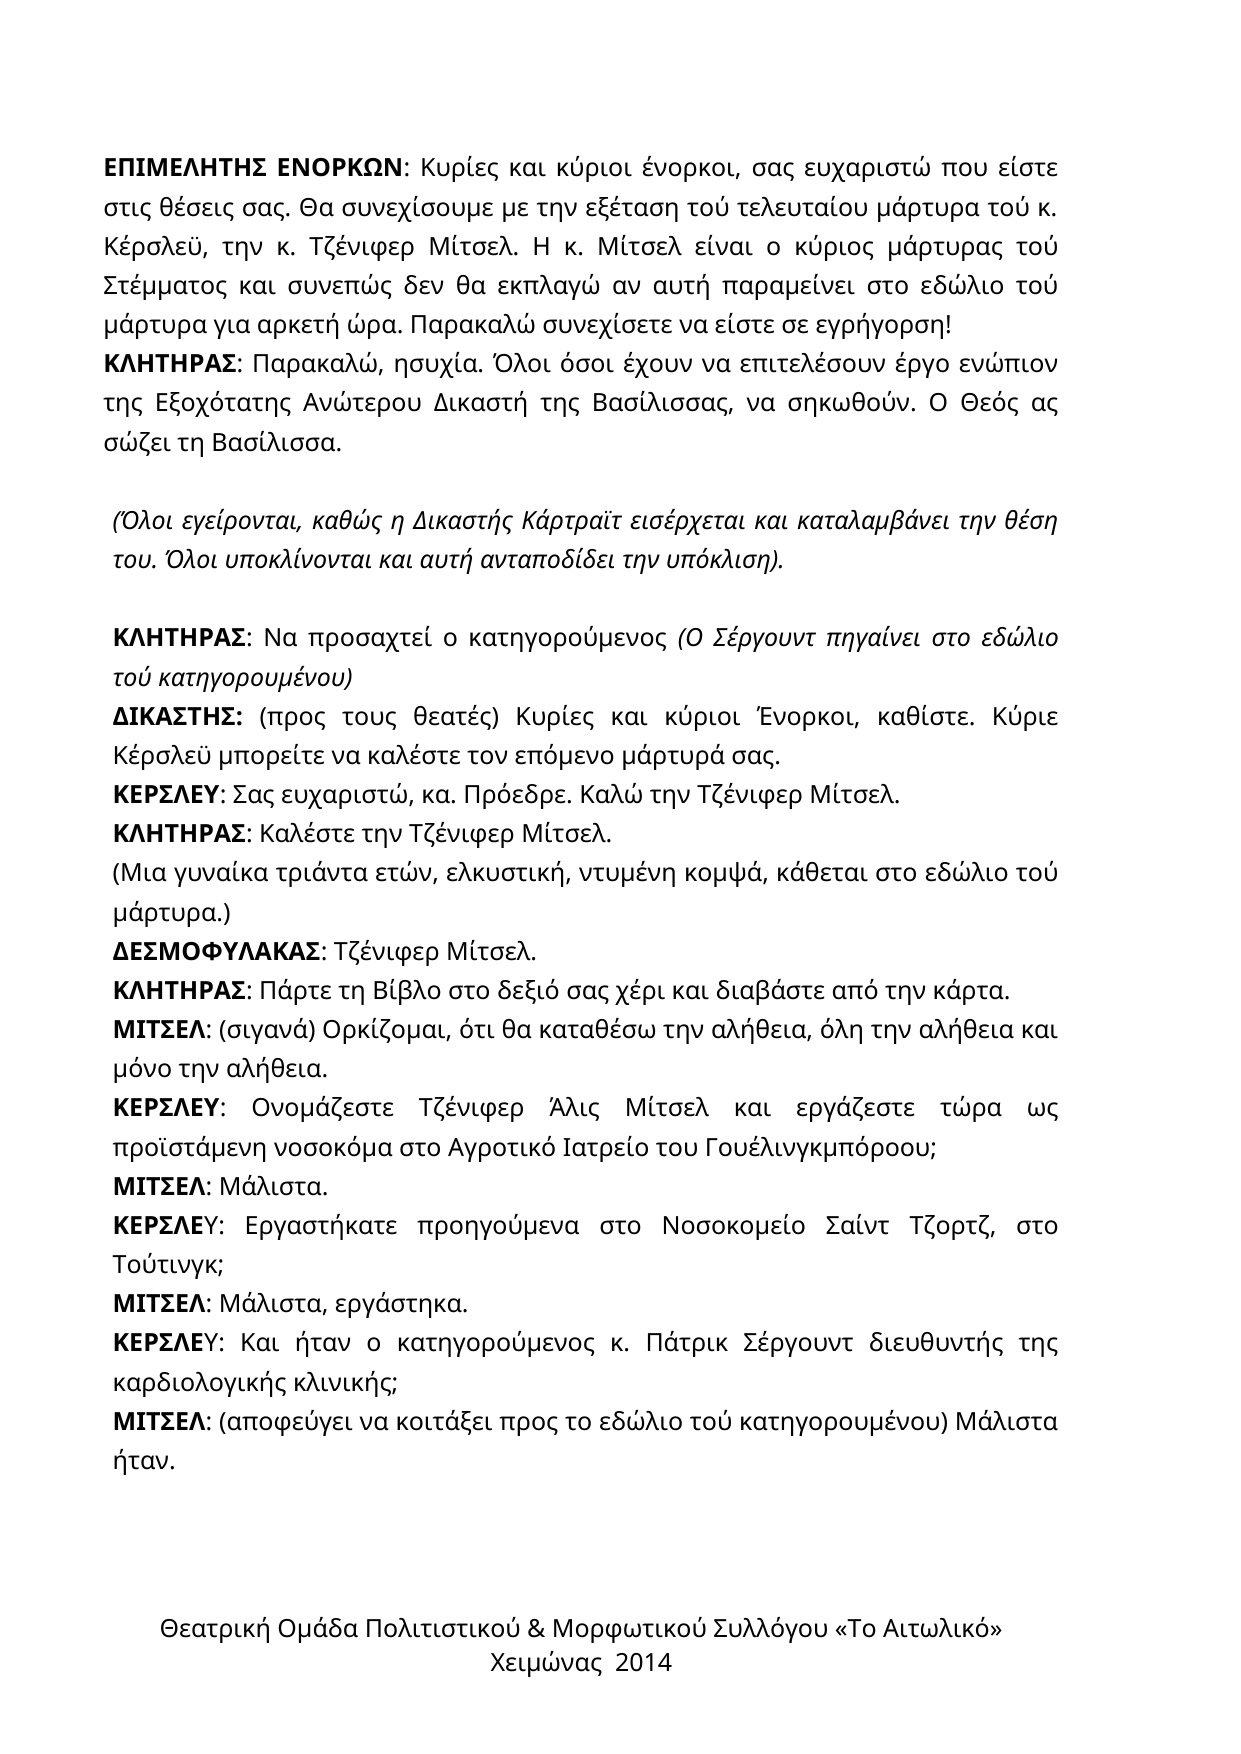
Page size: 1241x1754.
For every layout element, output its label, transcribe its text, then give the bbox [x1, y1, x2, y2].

text ΚΕΡΣΛΕΥ: Σας ευχαριστώ, κα. Πρόεδρε. Καλώ την Τζένιφερ Μίτσελ. [112, 777, 1059, 811]
text ΚΕΡΣΛΕΥ: Ονομάζεστε Τζένιφερ Άλις Μίτσελ και εργάζεστε τώρα ως προϊστάμενη νοσοκόμα στο Αγροτικό Ιατρείο του Γουέλινγκμπόροου; [112, 1090, 1059, 1163]
text ΚΛΗΤΗΡΑΣ: Να προσαχτεί ο κατηγορούμενος (Ο Σέργουντ πηγαίνει στο εδώλιο τού κατηγορουμένου) [112, 620, 1059, 693]
text ΔΕΣΜΟΦΥΛΑΚΑΣ: Τζένιφερ Μίτσελ. [112, 933, 1059, 967]
text (Όλοι εγείρονται, καθώς η Δικαστής Κάρτραϊτ εισέρχεται και καταλαμβάνει την θέση του. Όλοι υποκλίνονται και αυτή ανταποδίδει την υπόκλιση). [112, 502, 1059, 576]
text ΚΛΗΤΗΡΑΣ: Πάρτε τη Βίβλο στο δεξιό σας χέρι και διαβάστε από την κάρτα. [112, 972, 1059, 1007]
text ΚΛΗΤΗΡΑΣ: Παρακαλώ, ησυχία. Όλοι όσοι έχουν να επιτελέσουν έργο ενώπιον της Εξοχότατης Ανώτερου Δικαστή της Βασίλισσας, να σηκωθούν. Ο Θεός ας σώζει τη Βασίλισσα. [103, 346, 1059, 458]
text ΔΙΚΑΣΤΗΣ: (προς τους θεατές) Κυρίες και κύριοι Ένορκοι, καθίστε. Κύριε Κέρσλεϋ μπορείτε να καλέστε τον επόμενο μάρτυρά σας. [112, 698, 1059, 772]
text ΚΕΡΣΛΕΥ: Εργαστήκατε προηγούμενα στο Νοσοκομείο Σαίντ Τζορτζ, στο Τούτινγκ; [112, 1207, 1059, 1281]
text ΜΙΤΣΕΛ: Μάλιστα, εργάστηκα. [112, 1286, 1059, 1320]
text ΕΠΙΜΕΛΗΤΗΣ ΕΝΟΡΚΩΝ: Κυρίες και κύριοι ένορκοι, σας ευχαριστώ που είστε στις θέσεις σας. Θα συνεχίσουμε με την εξέταση τού τελευταίου μάρτυρα τού κ. Κέρσλεϋ, την κ. Τζένιφερ Μίτσελ. Η κ. Μίτσελ είναι ο κύριος μάρτυρας τού Στέμματος και συνεπώς δεν θα εκπλαγώ αν αυτή παραμείνει στο εδώλιο τού μάρτυρα για αρκετή ώρα. Παρακαλώ συνεχίσετε να είστε σε εγρήγορση! [103, 150, 1059, 341]
text ΚΕΡΣΛΕΥ: Και ήταν ο κατηγορούμενος κ. Πάτρικ Σέργουντ διευθυντής της καρδιολογικής κλινικής; [112, 1325, 1059, 1398]
text ΜΙΤΣΕΛ: (αποφεύγει να κοιτάξει προς το εδώλιο τού κατηγορουμένου) Μάλιστα ήταν. [112, 1403, 1059, 1477]
text ΜΙΤΣΕΛ: Μάλιστα. [112, 1168, 1059, 1202]
text ΚΛΗΤΗΡΑΣ: Καλέστε την Τζένιφερ Μίτσελ. [112, 816, 1059, 850]
text (Μια γυναίκα τριάντα ετών, ελκυστική, ντυμένη κομψά, κάθεται στο εδώλιο τού μάρτυρα.) [112, 855, 1059, 928]
text ΜΙΤΣΕΛ: (σιγανά) Ορκίζομαι, ότι θα καταθέσω την αλήθεια, όλη την αλήθεια και μόνο την αλήθεια. [112, 1012, 1059, 1085]
